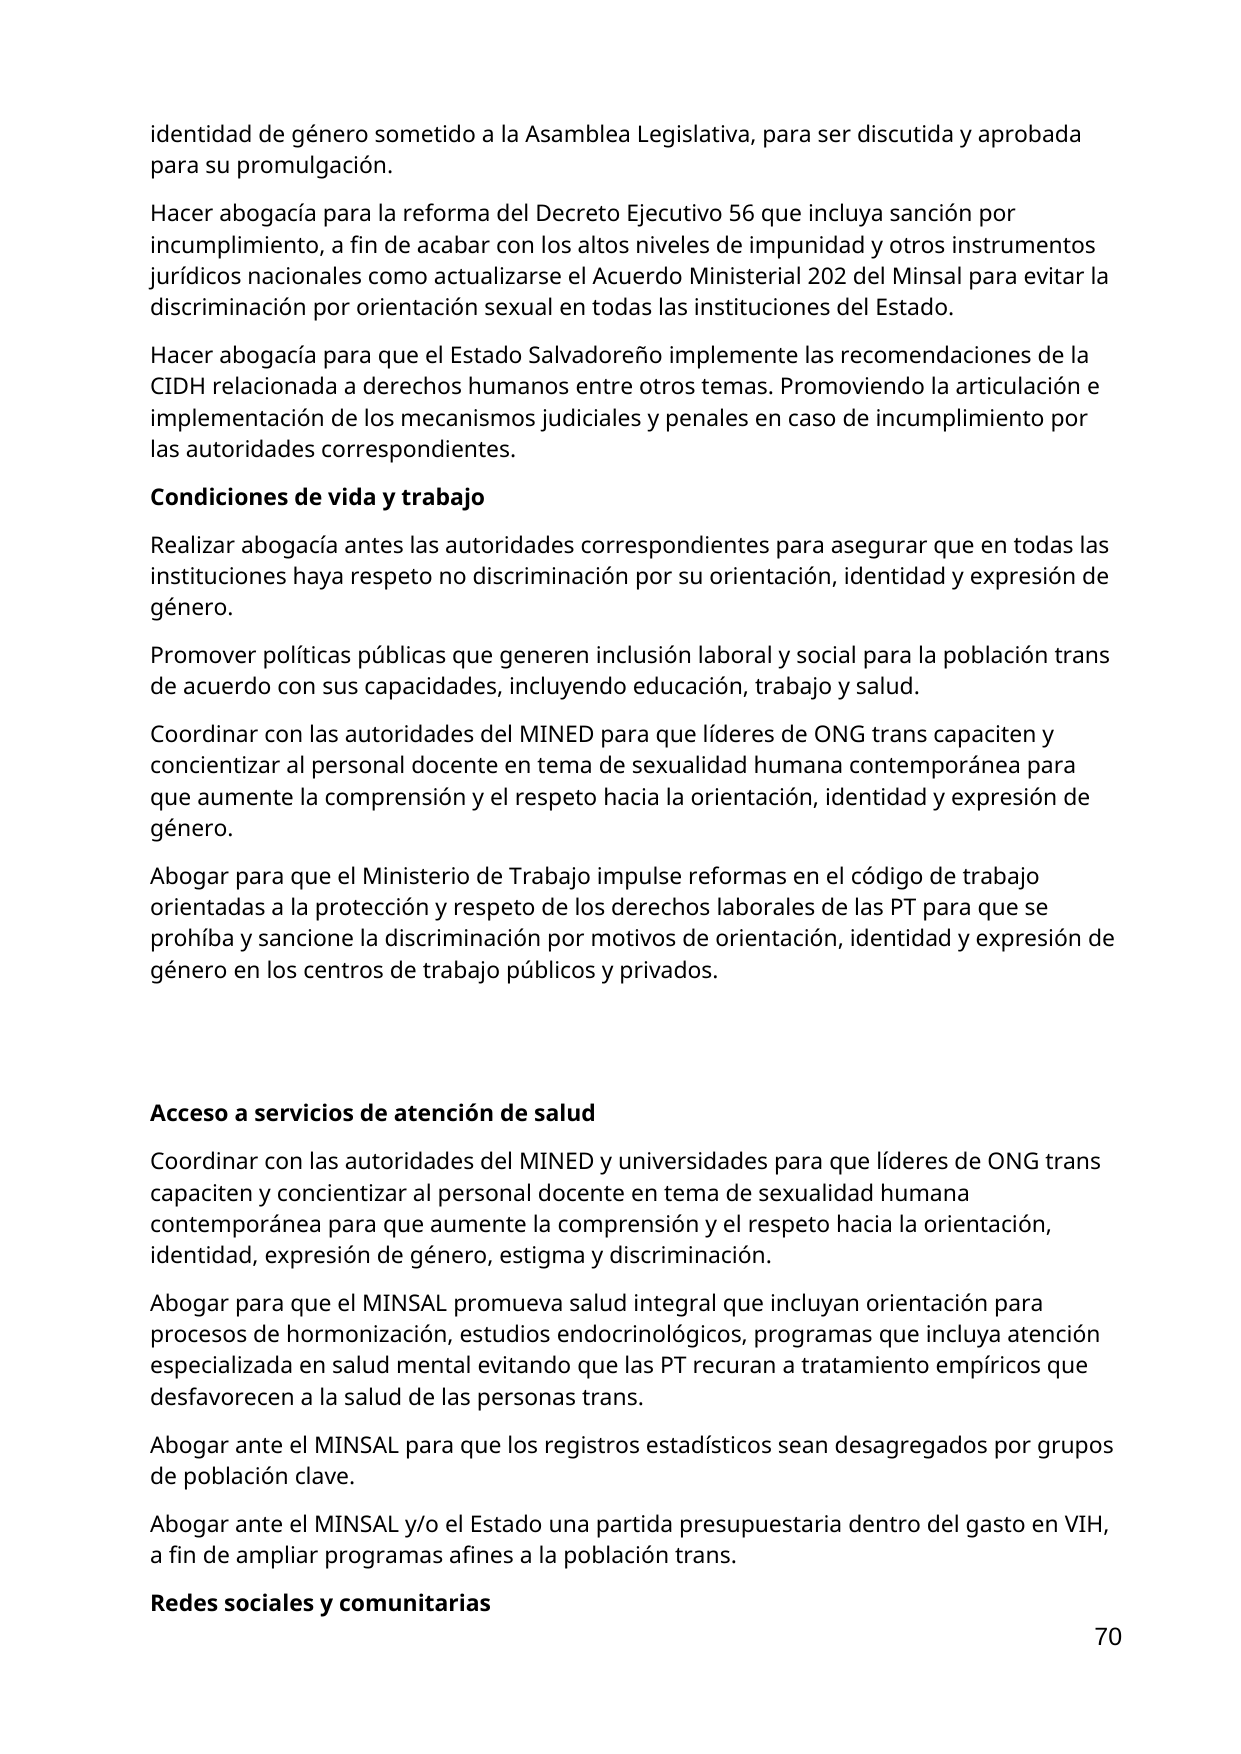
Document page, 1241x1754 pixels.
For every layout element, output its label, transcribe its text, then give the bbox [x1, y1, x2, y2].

text Abogar para que el MINSAL promueva salud integral que incluyan orientación para procesos de hormonización, estudios endocrinológicos, programas que incluya atención especializada en salud mental evitando que las PT recuran a tratamiento empíricos que desfavorecen a la salud de las personas trans. [150, 1287, 1122, 1412]
text Coordinar con las autoridades del MINED para que líderes de ONG trans capaciten y concientizar al personal docente en tema de sexualidad humana contemporánea para que aumente la comprensión y el respeto hacia la orientación, identidad y expresión de género. [150, 718, 1122, 843]
text Hacer abogacía para que el Estado Salvadoreño implemente las recomendaciones de la CIDH relacionada a derechos humanos entre otros temas. Promoviendo la articulación e implementación de los mecanismos judiciales y penales en caso de incumplimiento por las autoridades correspondientes. [150, 339, 1122, 464]
text Promover políticas públicas que generen inclusión laboral y social para la población trans de acuerdo con sus capacidades, incluyendo educación, trabajo y salud. [150, 639, 1122, 701]
text Abogar ante el MINSAL y/o el Estado una partida presupuestaria dentro del gasto en VIH, a fin de ampliar programas afines a la población trans. [150, 1508, 1122, 1570]
text Hacer abogacía para la reforma del Decreto Ejecutivo 56 que incluya sanción por incumplimiento, a fin de acabar con los altos niveles de impunidad y otros instrumentos jurídicos nacionales como actualizarse el Acuerdo Ministerial 202 del Minsal para evitar la discriminación por orientación sexual en todas las instituciones del Estado. [150, 197, 1122, 322]
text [150, 118, 1122, 181]
text Abogar para que el Ministerio de Trabajo impulse reformas en el código de trabajo orientadas a la protección y respeto de los derechos laborales de las PT para que se prohíba y sancione la discriminación por motivos de orientación, identidad y expresión de género en los centros de trabajo públicos y privados. [150, 860, 1122, 985]
text Realizar abogacía antes las autoridades correspondientes para asegurar que en todas las instituciones haya respeto no discriminación por su orientación, identidad y expresión de género. [150, 528, 1122, 622]
text Condiciones de vida y trabajo [150, 481, 1122, 512]
text Redes sociales y comunitarias [150, 1587, 1122, 1618]
text Abogar ante el MINSAL para que los registros estadísticos sean desagregados por grupos de población clave. [150, 1428, 1122, 1491]
text Acceso a servicios de atención de salud [150, 1097, 1122, 1128]
text Coordinar con las autoridades del MINED y universidades para que líderes de ONG trans capaciten y concientizar al personal docente en tema de sexualidad humana contemporánea para que aumente la comprensión y el respeto hacia la orientación, identidad, expresión de género, estigma y discriminación. [150, 1145, 1122, 1270]
